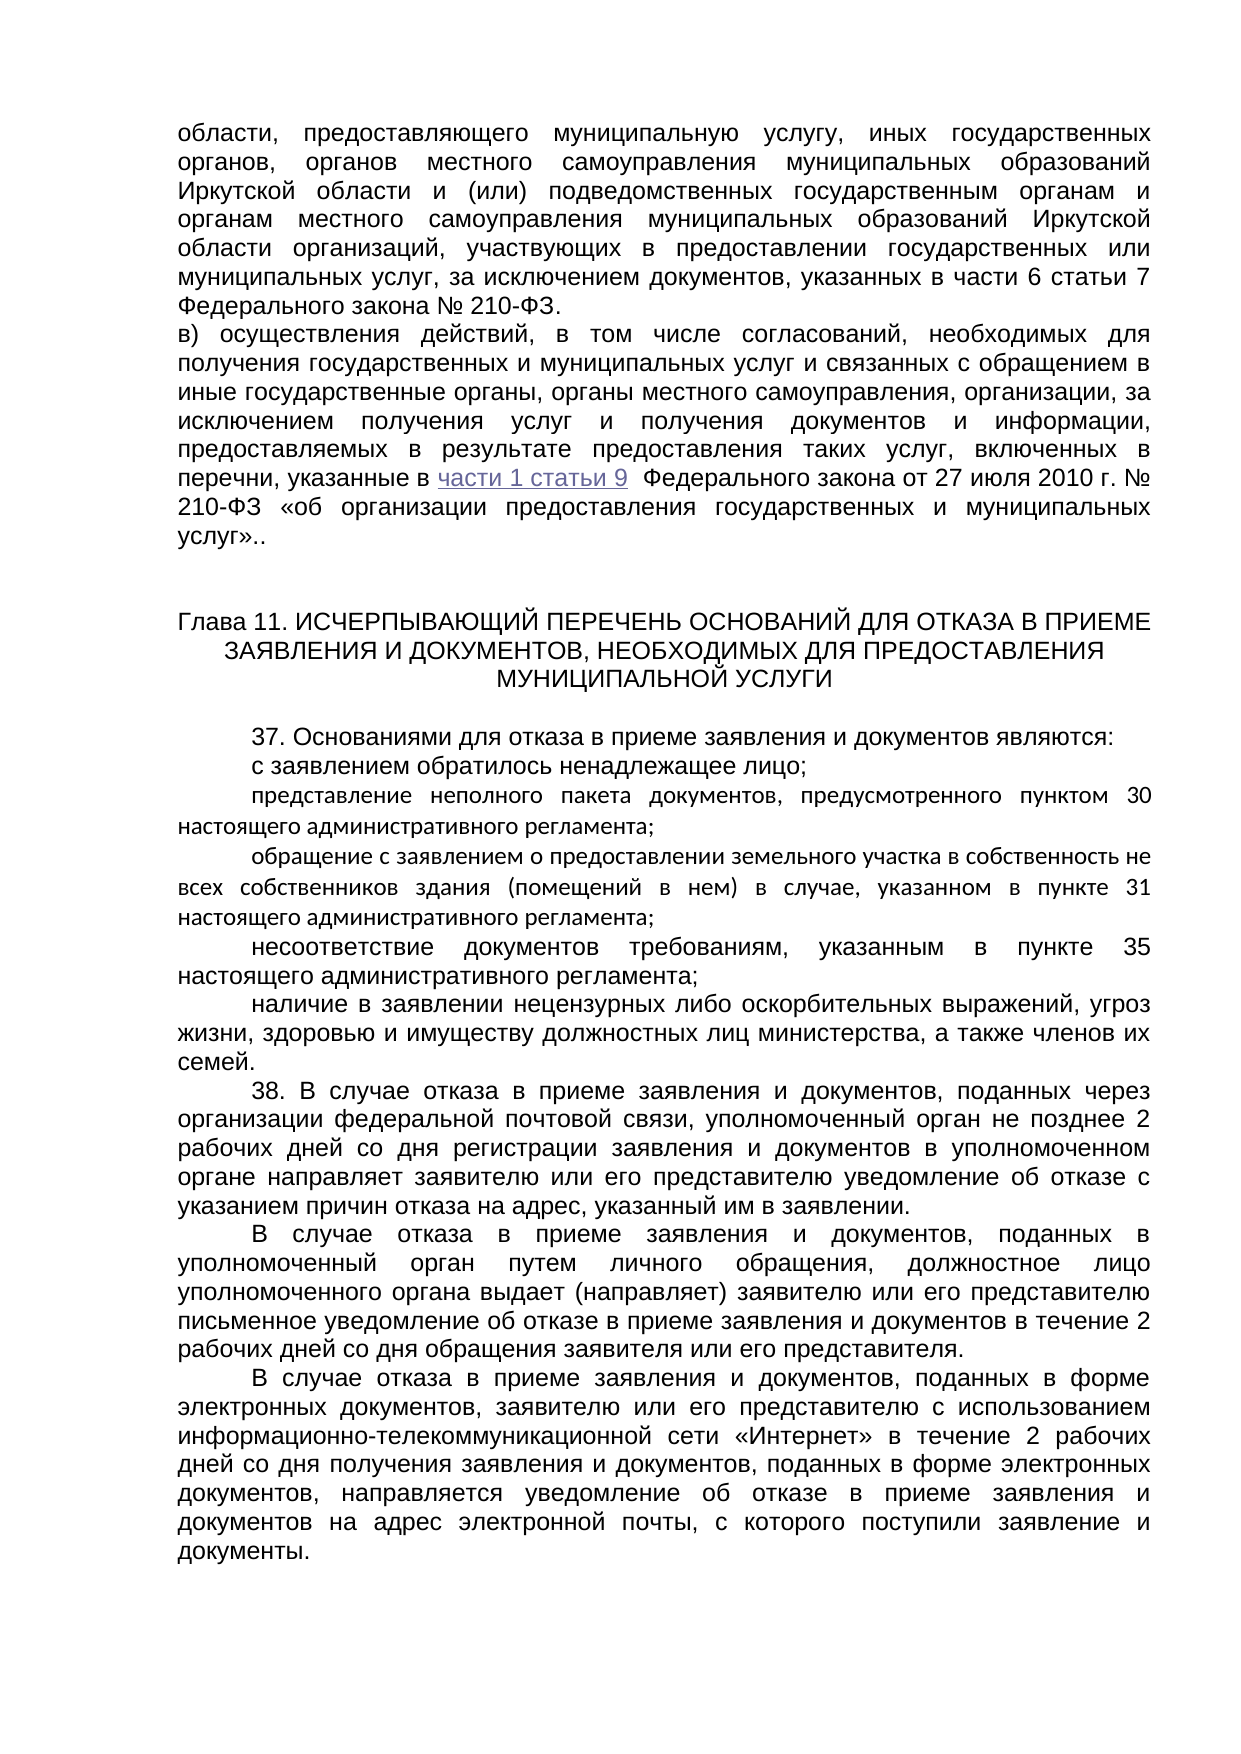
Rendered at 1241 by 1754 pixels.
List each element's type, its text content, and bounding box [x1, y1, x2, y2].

text 37. Основаниями для отказа в приеме заявления и документов являются: [177, 722, 1152, 751]
text В случае отказа в приеме заявления и документов, поданных в уполномоченный орган путем личного обращения, должностное лицо уполномоченного органа выдает (направляет) заявителю или его представителю письменное уведомление об отказе в приеме заявления и документов в течение 2 рабочих дней со дня обращения заявителя или его представителя. [177, 1219, 1152, 1363]
text Глава 11. ИСЧЕРПЫВАЮЩИЙ Перечень оснований для отказа в приеме заявления и документов, необходимых для предоставления МУНИЦИПАЛЬНой услуги [177, 607, 1152, 693]
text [177, 118, 1152, 319]
text обращение с заявлением о предоставлении земельного участка в собственность не всех собственников здания (помещений в нем) в случае, указанном в пункте 31 настоящего административного регламента; [177, 840, 1152, 932]
text несоответствие документов требованиям, указанным в пункте 35 настоящего административного регламента; [177, 932, 1152, 989]
text 38. В случае отказа в приеме заявления и документов, поданных через организации федеральной почтовой связи, уполномоченный орган не позднее 2 рабочих дней со дня регистрации заявления и документов в уполномоченном органе направляет заявителю или его представителю уведомление об отказе с указанием причин отказа на адрес, указанный им в заявлении. [177, 1076, 1152, 1219]
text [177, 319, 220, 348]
text В случае отказа в приеме заявления и документов, поданных в форме электронных документов, заявителю или его представителю с использованием информационно-телекоммуникационной сети «Интернет» в течение 2 рабочих дней со дня получения заявления и документов, поданных в форме электронных документов, направляется уведомление об отказе в приеме заявления и документов на адрес электронной почты, с которого поступили заявление и документы. [177, 1363, 1152, 1564]
text наличие в заявлении нецензурных либо оскорбительных выражений, угроз жизни, здоровью и имуществу должностных лиц министерства, а также членов их семей. [177, 989, 1152, 1076]
text с заявлением обратилось ненадлежащее лицо; [177, 751, 1152, 779]
text представление неполного пакета документов, предусмотренного пунктом 30 настоящего административного регламента; [177, 779, 1152, 840]
text в) осуществления действий, в том числе согласований, необходимых для получения государственных и муниципальных услуг и связанных с обращением в иные государственные органы, органы местного самоуправления, организации, за исключением получения услуг и получения документов и информации, предоставляемых в результате предоставления таких услуг, включенных в перечни, указанные в части 1 статьи 9 Федерального закона от 27 июля 2010 г. № 210-ФЗ «об организации предоставления государственных и муниципальных услуг».. [177, 463, 1152, 549]
